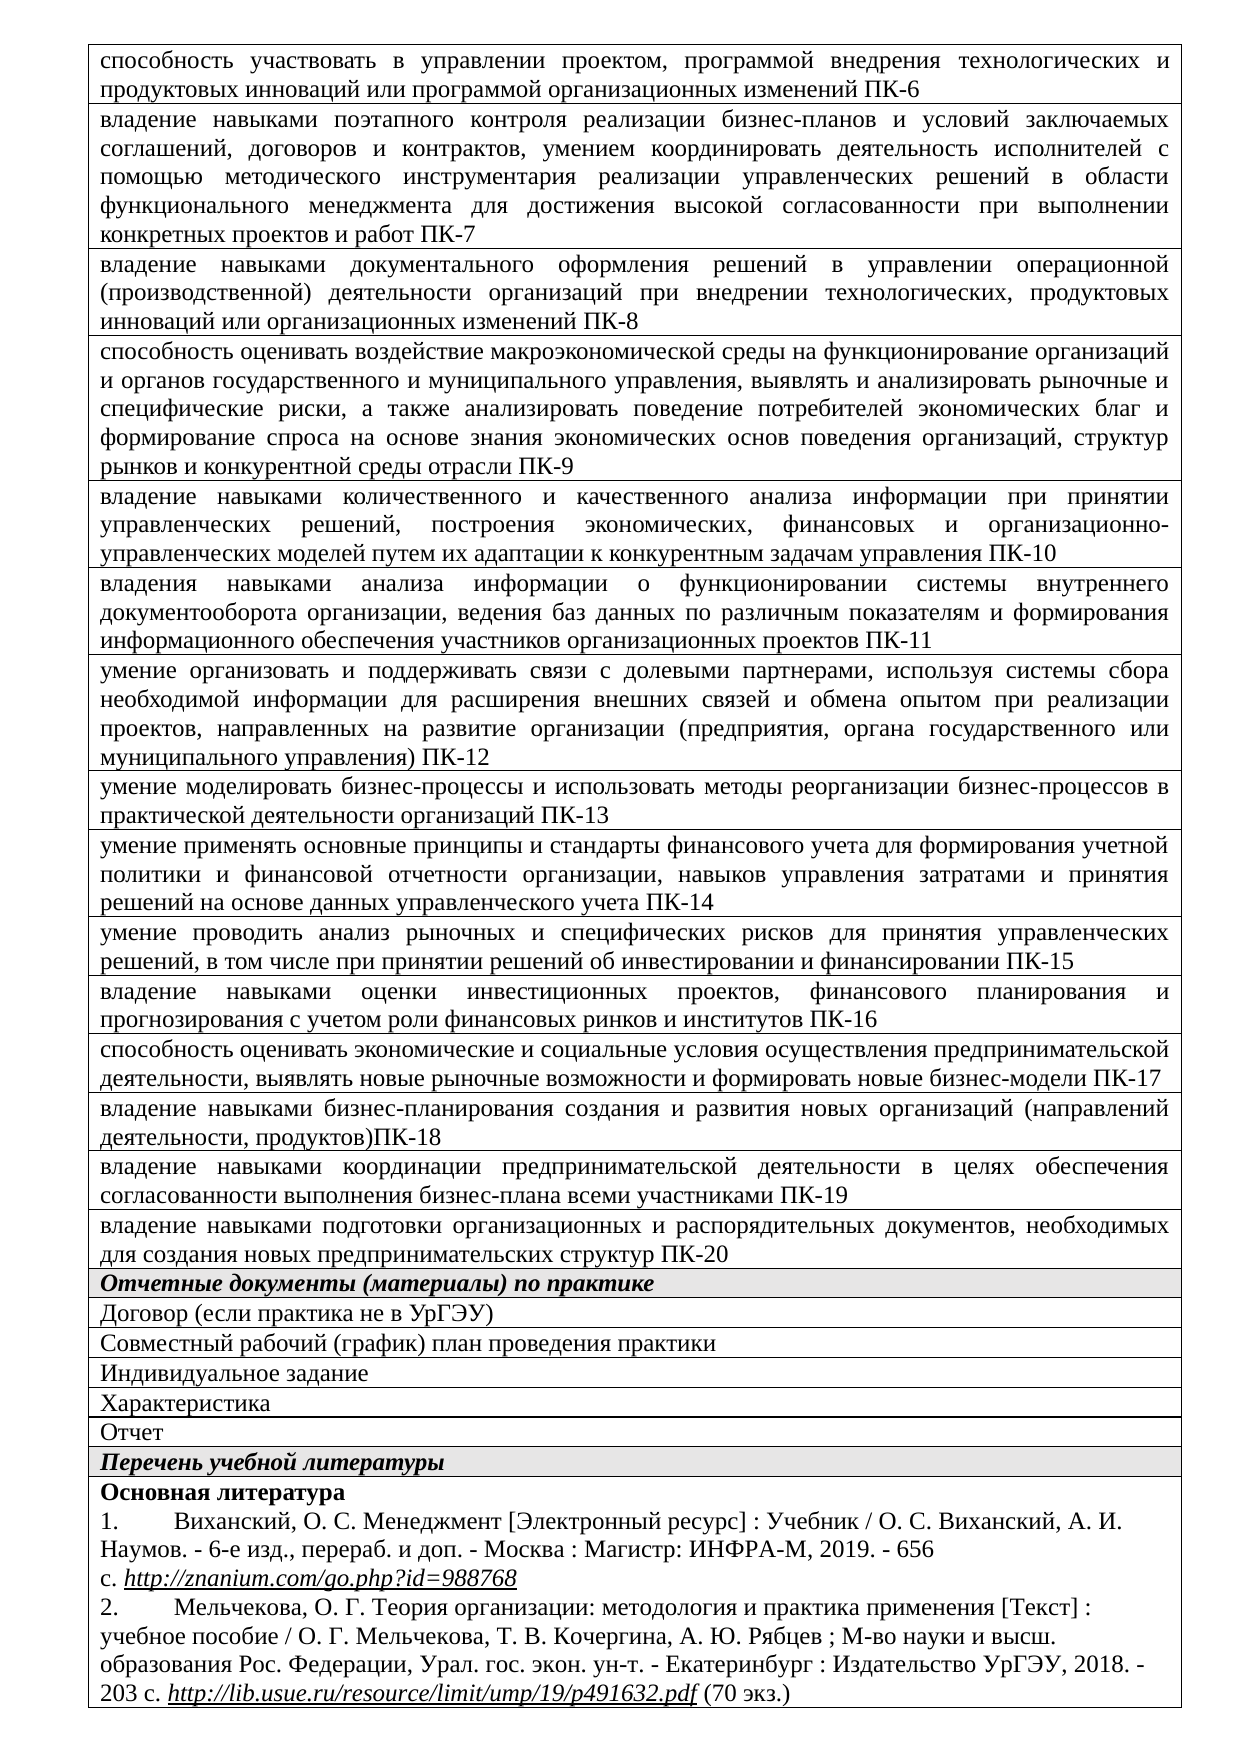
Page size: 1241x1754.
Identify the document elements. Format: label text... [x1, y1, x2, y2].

table_cell владения навыками анализа информации о функционировании системы внутреннего документооборота организации, ведения баз данных по различным показателям и формирования информационного обеспечения участников организационных проектов ПК-11 [89, 568, 1181, 654]
table_cell владение навыками документального оформления решений в управлении операционной (производственной) деятельности организаций при внедрении технологических, продуктовых инноваций или организационных изменений ПК-8 [89, 249, 1181, 335]
table_cell владение навыками координации предпринимательской деятельности в целях обеспечения согласованности выполнения бизнес-плана всеми участниками ПК-19 [89, 1151, 1181, 1209]
table_cell Перечень учебной литературы [89, 1447, 1181, 1476]
table_cell способность оценивать воздействие макроэкономической среды на функционирование организаций и органов государственного и муниципального управления, выявлять и анализировать рыночные и специфические риски, а также анализировать поведение потребителей экономических благ и формирование спроса на основе знания экономических основ поведения организаций, структур рынков и конкурентной среды отрасли ПК-9 [89, 336, 1181, 480]
table_cell владение навыками количественного и качественного анализа информации при принятии управленческих решений, построения экономических, финансовых и организационно-управленческих моделей путем их адаптации к конкурентным задачам управления ПК-10 [89, 481, 1181, 567]
table_cell Совместный рабочий (график) план проведения практики [89, 1328, 1181, 1357]
table_cell способность оценивать экономические и социальные условия осуществления предпринимательской деятельности, выявлять новые рыночные возможности и формировать новые бизнес-модели ПК-17 [89, 1034, 1181, 1092]
table_cell способность участвовать в управлении проектом, программой внедрения технологических и продуктовых инноваций или программой организационных изменений ПК-6 [89, 45, 1181, 103]
table_cell Индивидуальное задание [89, 1358, 1181, 1387]
table_cell Отчетные документы (материалы) по практике [89, 1269, 1181, 1297]
table_cell Отчет [89, 1418, 1181, 1446]
table_cell Характеристика [89, 1388, 1181, 1416]
table_cell умение применять основные принципы и стандарты финансового учета для формирования учетной политики и финансовой отчетности организации, навыков управления затратами и принятия решений на основе данных управленческого учета ПК-14 [89, 830, 1181, 916]
table_cell владение навыками подготовки организационных и распорядительных документов, необходимых для создания новых предпринимательских структур ПК-20 [89, 1210, 1181, 1267]
table_cell Договор (если практика не в УрГЭУ) [89, 1298, 1181, 1327]
table_cell умение проводить анализ рыночных и специфических рисков для принятия управленческих решений, в том числе при принятии решений об инвестировании и финансировании ПК-15 [89, 917, 1181, 975]
table_cell владение навыками бизнес-планирования создания и развития новых организаций (направлений деятельности, продуктов)ПК-18 [89, 1093, 1181, 1150]
table_cell умение моделировать бизнес-процессы и использовать методы реорганизации бизнес-процессов в практической деятельности организаций ПК-13 [89, 771, 1181, 829]
table_cell умение организовать и поддерживать связи с долевыми партнерами, используя системы сбора необходимой информации для расширения внешних связей и обмена опытом при реализации проектов, направленных на развитие организации (предприятия, органа государственного или муниципального управления) ПК-12 [89, 655, 1181, 770]
table_cell владение навыками поэтапного контроля реализации бизнес-планов и условий заключаемых соглашений, договоров и контрактов, умением координировать деятельность исполнителей с помощью методического инструментария реализации управленческих решений в области функционального менеджмента для достижения высокой согласованности при выполнении конкретных проектов и работ ПК-7 [89, 104, 1181, 248]
table_cell владение навыками оценки инвестиционных проектов, финансового планирования и прогнозирования с учетом роли финансовых ринков и институтов ПК-16 [89, 976, 1181, 1033]
